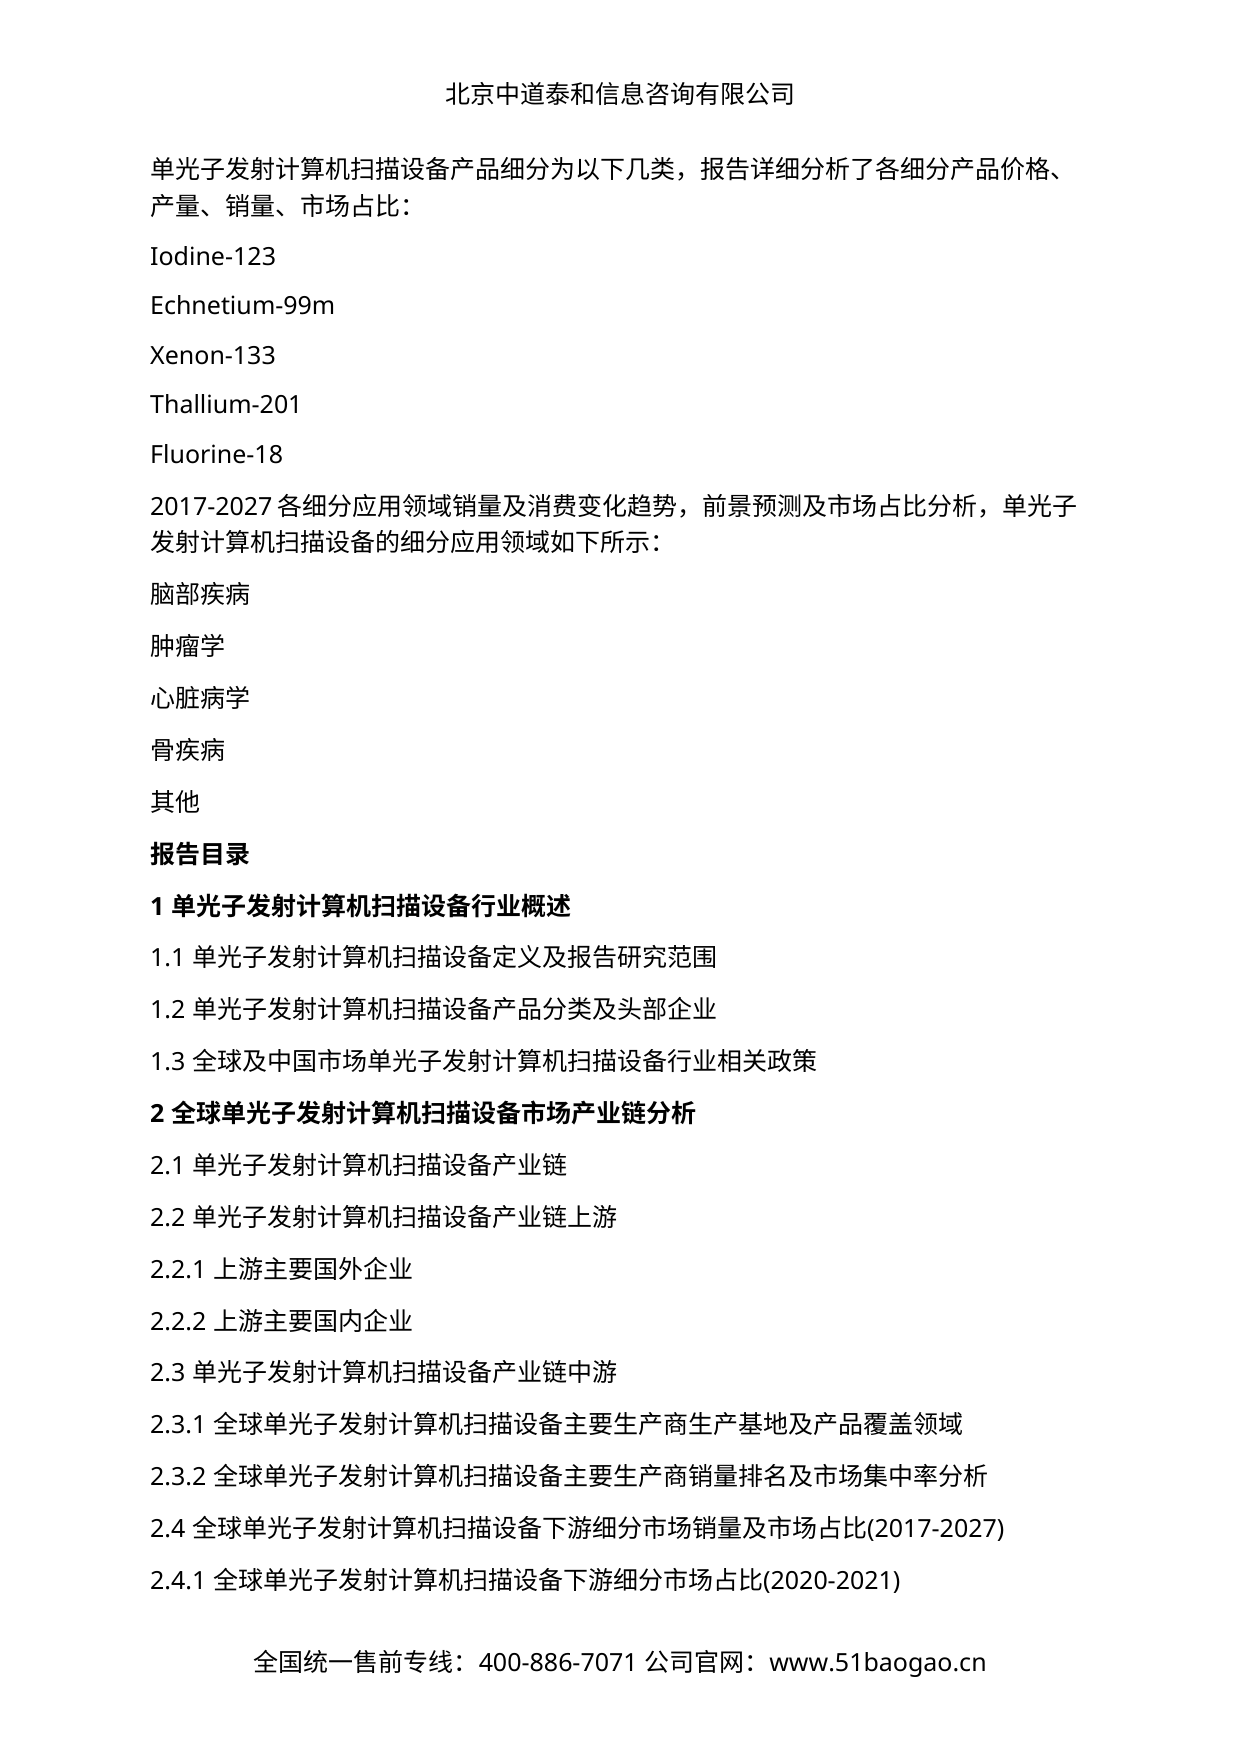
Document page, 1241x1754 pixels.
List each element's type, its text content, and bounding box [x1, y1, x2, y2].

text 1 单光子发射计算机扫描设备行业概述 [150, 886, 1090, 922]
text Echnetium-99m [150, 288, 1090, 322]
text 2.4.1 全球单光子发射计算机扫描设备下游细分市场占比(2020-2021) [150, 1560, 1090, 1597]
text 1.1 单光子发射计算机扫描设备定义及报告研究范围 [150, 938, 1090, 974]
text 2.2 单光子发射计算机扫描设备产业链上游 [150, 1197, 1090, 1233]
text 2.1 单光子发射计算机扫描设备产业链 [150, 1145, 1090, 1182]
text Thallium-201 [150, 387, 1090, 421]
text 脑部疾病 [150, 575, 1090, 611]
text 2017-2027各细分应用领域销量及消费变化趋势，前景预测及市场占比分析，单光子发射计算机扫描设备的细分应用领域如下所示： [150, 487, 1090, 559]
text Fluorine-18 [150, 437, 1090, 471]
text 2 全球单光子发射计算机扫描设备市场产业链分析 [150, 1093, 1090, 1130]
text Iodine-123 [150, 238, 1090, 272]
text 骨疾病 [150, 730, 1090, 767]
text 2.3.1 全球单光子发射计算机扫描设备主要生产商生产基地及产品覆盖领域 [150, 1405, 1090, 1441]
text 报告目录 [150, 834, 1090, 870]
text 单光子发射计算机扫描设备产品细分为以下几类，报告详细分析了各细分产品价格、产量、销量、市场占比： [150, 150, 1090, 222]
text 1.2 单光子发射计算机扫描设备产品分类及头部企业 [150, 990, 1090, 1026]
text 其他 [150, 782, 1090, 818]
text 2.2.2 上游主要国内企业 [150, 1301, 1090, 1337]
text 肿瘤学 [150, 627, 1090, 663]
text 2.3 单光子发射计算机扫描设备产业链中游 [150, 1353, 1090, 1389]
text 2.3.2 全球单光子发射计算机扫描设备主要生产商销量排名及市场集中率分析 [150, 1457, 1090, 1493]
text 2.2.1 上游主要国外企业 [150, 1249, 1090, 1285]
text 2.4 全球单光子发射计算机扫描设备下游细分市场销量及市场占比(2017-2027) [150, 1508, 1090, 1545]
text 心脏病学 [150, 678, 1090, 715]
text 1.3 全球及中国市场单光子发射计算机扫描设备行业相关政策 [150, 1042, 1090, 1078]
text Xenon-133 [150, 337, 1090, 372]
